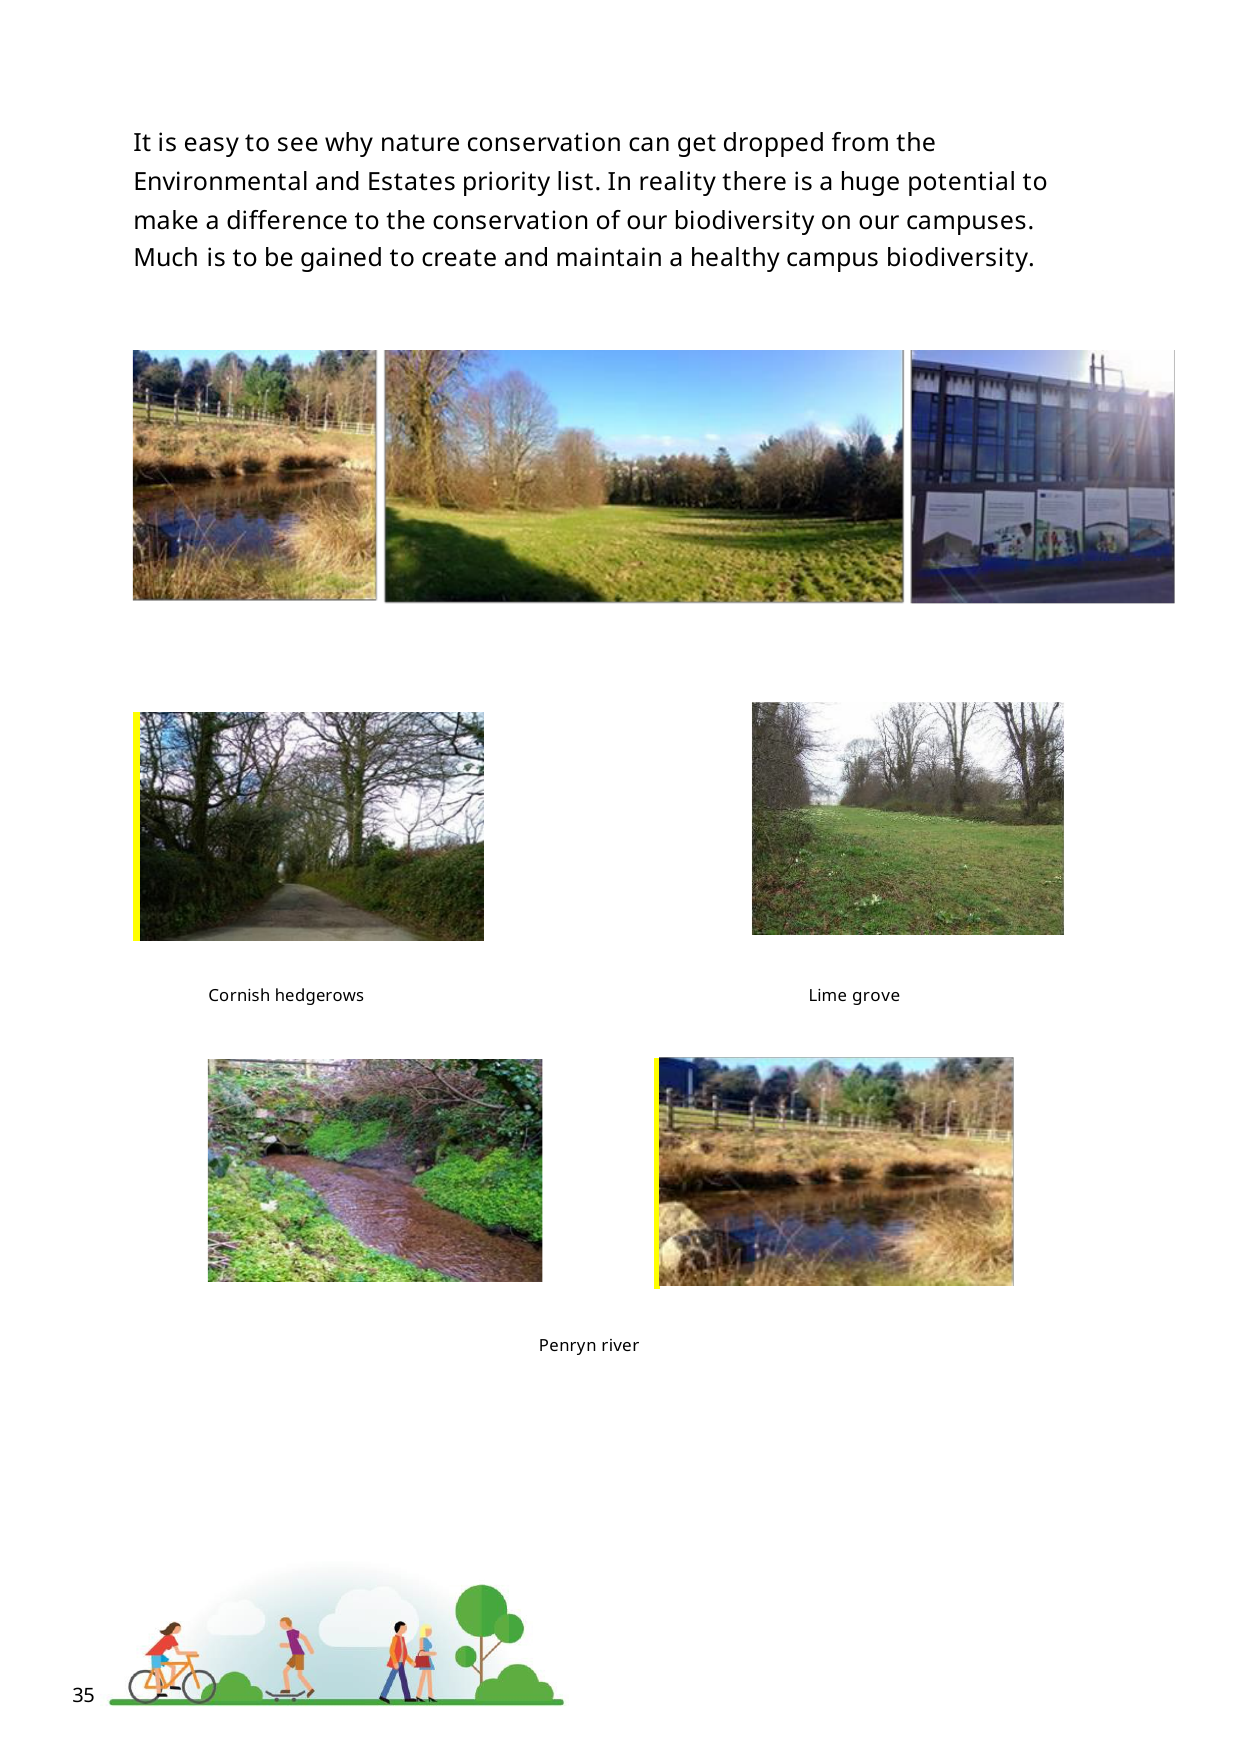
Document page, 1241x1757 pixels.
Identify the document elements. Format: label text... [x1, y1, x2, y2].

text Penryn river [538, 1333, 1190, 1356]
picture [140, 712, 484, 941]
text It is easy to see why nature conservation can get dropped from the Environmental and Estates priority list. In reality there is a huge potential to make a difference to the conservation of our biodiversity on our campuses. [133, 124, 1109, 237]
picture [751, 702, 1065, 935]
text Cornish hedgerows Lime grove [208, 985, 1190, 1004]
picture [659, 1056, 1016, 1286]
picture [100, 1512, 573, 1714]
picture [132, 350, 1175, 606]
text Much is to be gained to create and maintain a healthy campus biodiversity. [133, 242, 1190, 271]
picture [207, 1059, 543, 1282]
